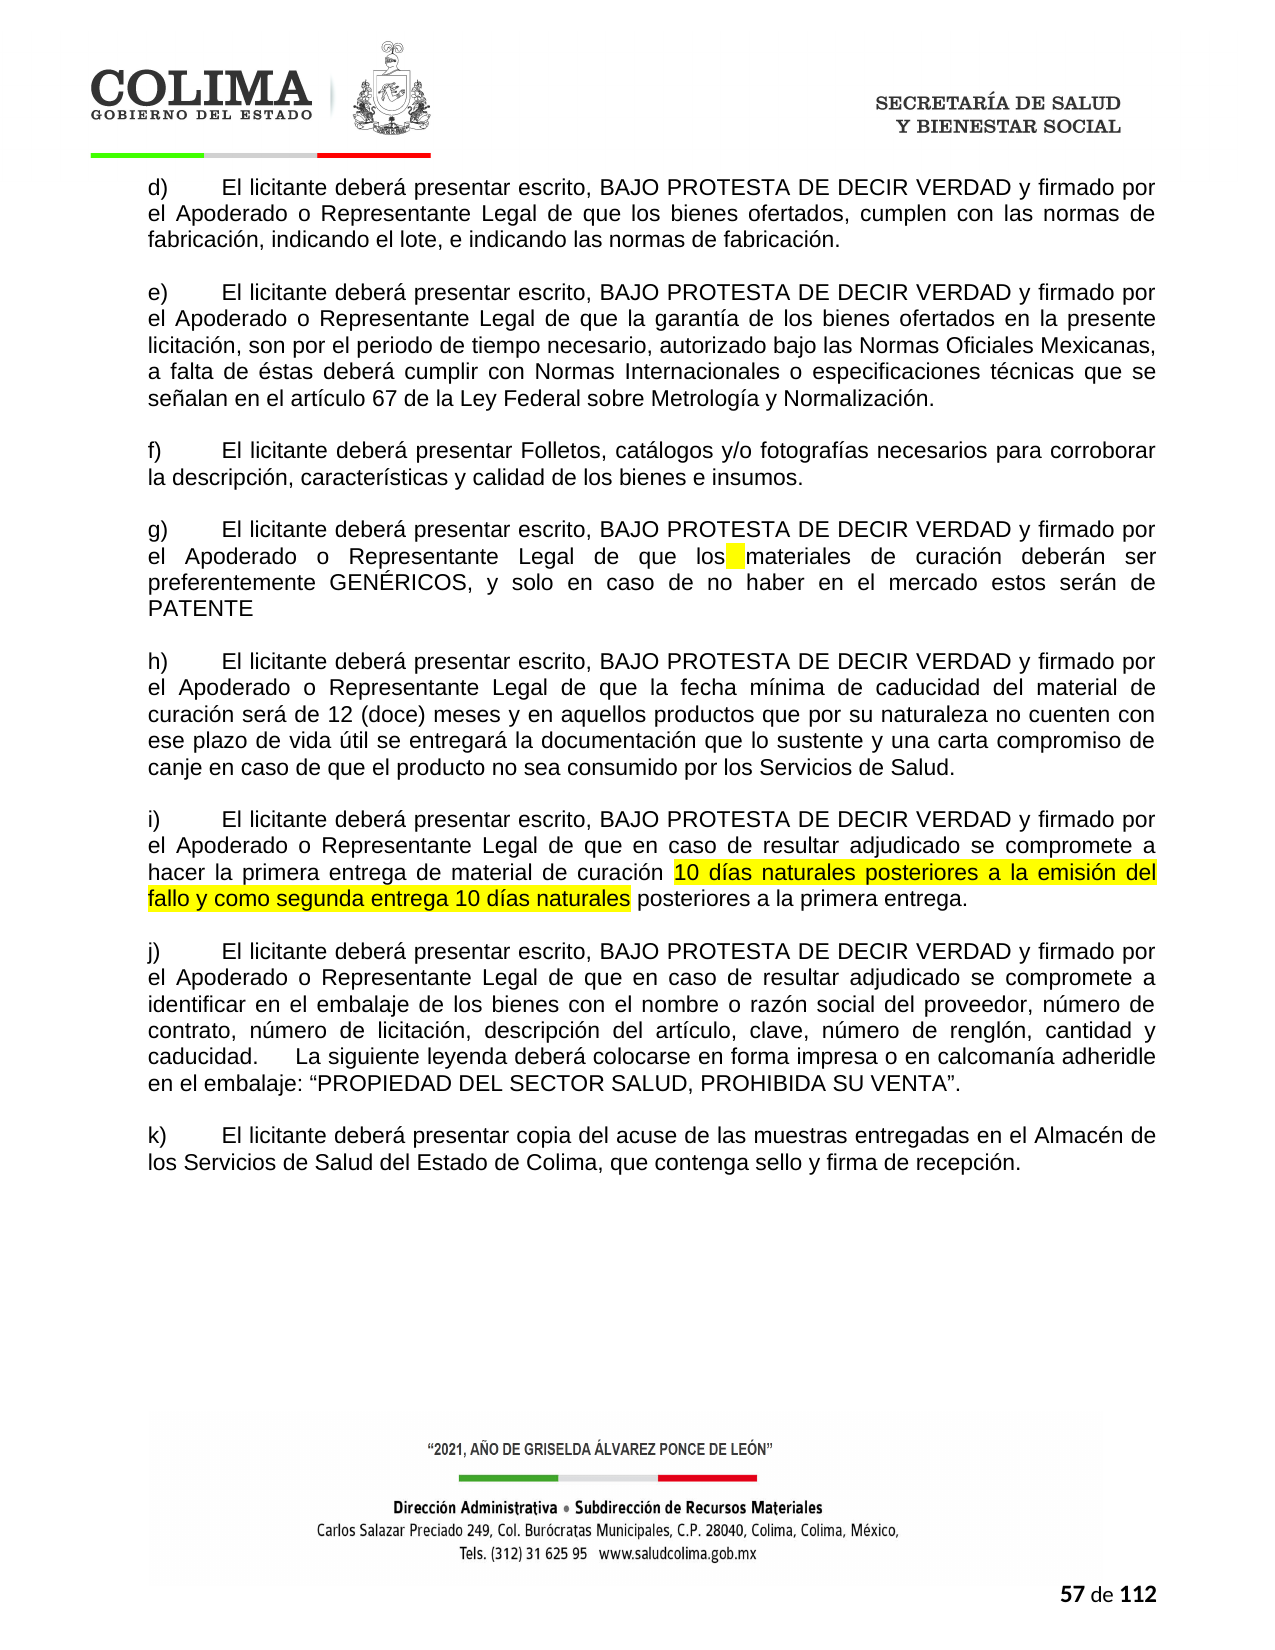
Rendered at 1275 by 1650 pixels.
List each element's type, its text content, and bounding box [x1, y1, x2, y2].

picture [0, 31, 1238, 182]
text d) El licitante deberá presentar escrito, BAJO PROTESTA DE DECIR VERDAD y firmado por el Apoderado o Representante Legal de que los bienes ofertados, cumplen con las normas de fabricación, indicando el lote, e indicando las normas de fabricación. [148, 174, 1157, 253]
text e) El licitante deberá presentar escrito, BAJO PROTESTA DE DECIR VERDAD y firmado por el Apoderado o Representante Legal de que la garantía de los bienes ofertados en la presente licitación, son por el periodo de tiempo necesario, autorizado bajo las Normas Oficiales Mexicanas, a falta de éstas deberá cumplir con Normas Internacionales o especificaciones técnicas que se señalan en el artículo 67 de la Ley Federal sobre Metrología y Normalización. [148, 279, 1157, 411]
text j) El licitante deberá presentar escrito, BAJO PROTESTA DE DECIR VERDAD y firmado por el Apoderado o Representante Legal de que en caso de resultar adjudicado se compromete a identificar en el embalaje de los bienes con el nombre o razón social del proveedor, número de contrato, número de licitación, descripción del artículo, clave, número de renglón, cantidad y caducidad. La siguiente leyenda deberá colocarse en forma impresa o en calcomanía adheridle en el embalaje: “PROPIEDAD DEL SECTOR SALUD, PROHIBIDA SU VENTA”. [148, 938, 1157, 1096]
text g) El licitante deberá presentar escrito, BAJO PROTESTA DE DECIR VERDAD y firmado por el Apoderado o Representante Legal de que los materiales de curación deberán ser preferentemente GENÉRICOS, y solo en caso de no haber en el mercado estos serán de PATENTE [148, 516, 1157, 622]
list k) El licitante deberá presentar copia del acuse de las muestras entregadas en el Almacén de los Servicios de Salud del Estado de Colima, que contenga sello y firma de recepción. [148, 1122, 1157, 1175]
picture [148, 1411, 1104, 1586]
text f) El licitante deberá presentar Folletos, catálogos y/o fotografías necesarios para corroborar la descripción, características y calidad de los bienes e insumos. [148, 437, 1157, 490]
text i) El licitante deberá presentar escrito, BAJO PROTESTA DE DECIR VERDAD y firmado por el Apoderado o Representante Legal de que en caso de resultar adjudicado se compromete a hacer la primera entrega de material de curación 10 días naturales posteriores a la emisión del fallo y como segunda entrega 10 días naturales posteriores a la primera entrega. [148, 806, 1157, 912]
text h) El licitante deberá presentar escrito, BAJO PROTESTA DE DECIR VERDAD y firmado por el Apoderado o Representante Legal de que la fecha mínima de caducidad del material de curación será de 12 (doce) meses y en aquellos productos que por su naturaleza no cuenten con ese plazo de vida útil se entregará la documentación que lo sustente y una carta compromiso de canje en caso de que el producto no sea consumido por los Servicios de Salud. [148, 648, 1157, 780]
